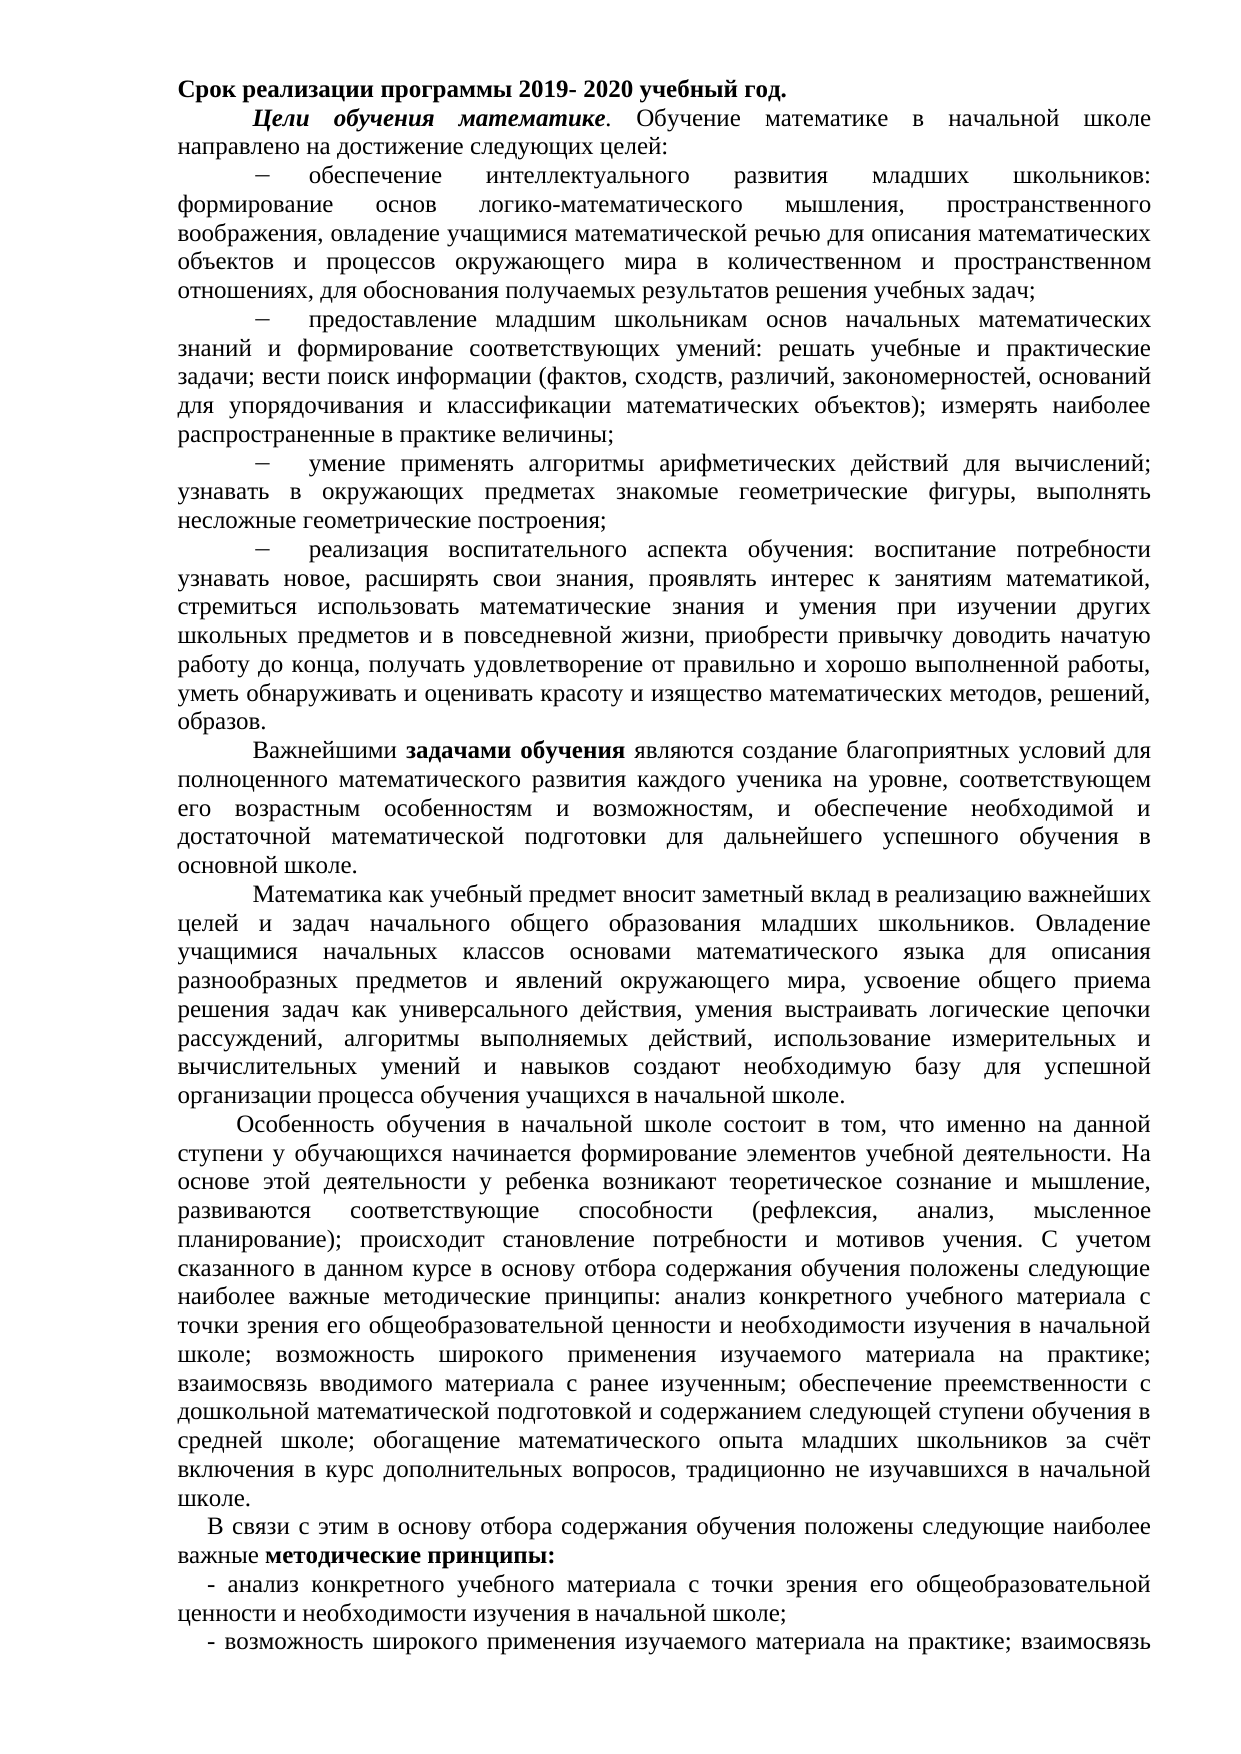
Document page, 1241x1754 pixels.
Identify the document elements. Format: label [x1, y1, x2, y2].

table_header [166, 74, 1163, 1655]
